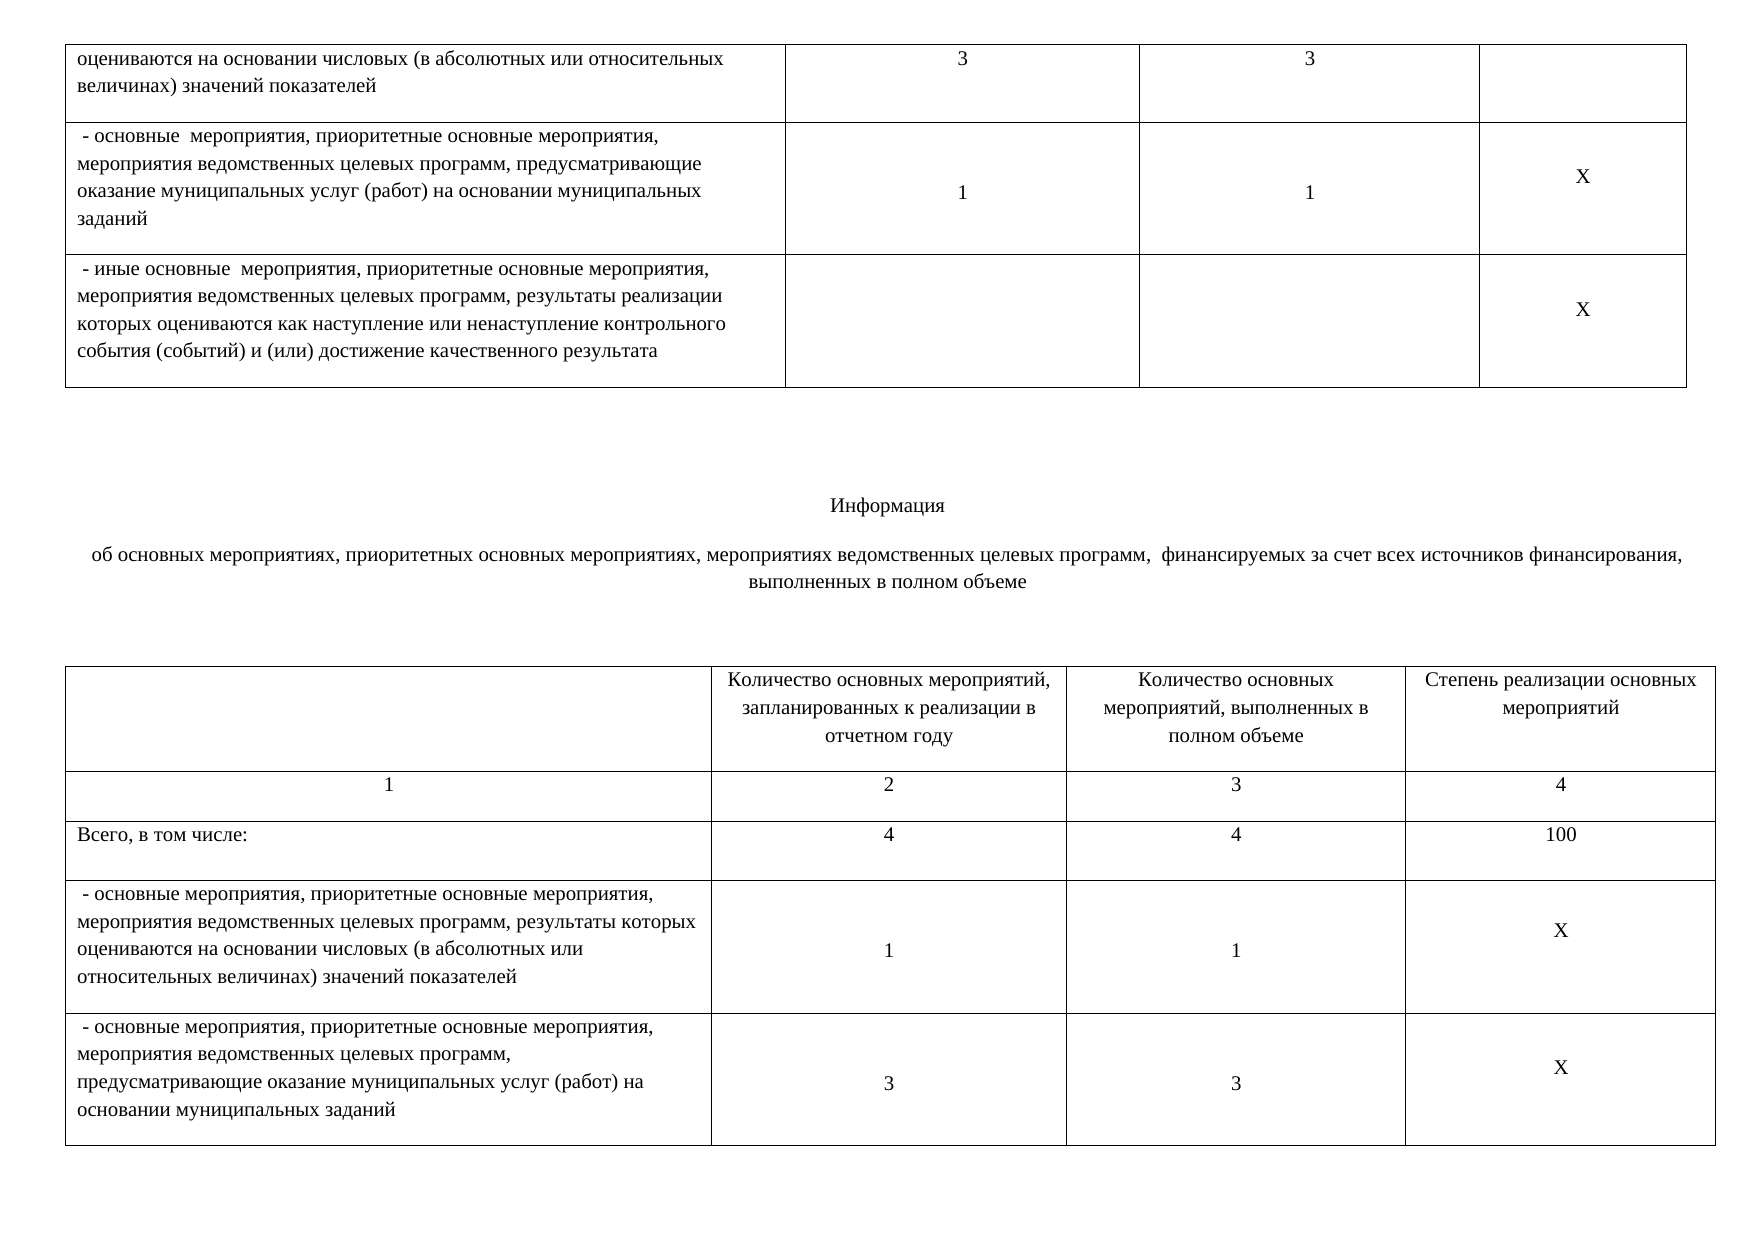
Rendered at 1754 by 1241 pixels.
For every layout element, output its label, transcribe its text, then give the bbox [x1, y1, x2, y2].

table_cell Х [1406, 881, 1715, 1013]
table_cell [786, 255, 1139, 387]
table_cell 4 [1067, 822, 1405, 880]
table_cell - иные основные мероприятия, приоритетные основные мероприятия, мероприятия ведомственных целевых программ, результаты реализации которых оцениваются как наступление или ненаступление контрольного события (событий) и (или) достижение качественного результата [66, 255, 785, 387]
text Информация [77, 493, 1698, 517]
table_cell 1 [712, 881, 1066, 1013]
table_cell Всего, в том числе: [66, 822, 711, 880]
table_header Количество основных мероприятий, запланированных к реализации в отчетном году [712, 667, 1066, 771]
table_cell 1 [1067, 881, 1405, 1013]
table_header Степень реализации основных мероприятий [1406, 667, 1715, 771]
table_cell 100 [1406, 822, 1715, 880]
table_cell 3 [1067, 1014, 1405, 1145]
table_cell 3 [712, 1014, 1066, 1145]
table_cell 1 [786, 123, 1139, 254]
table_cell Х [1406, 1014, 1715, 1145]
table_cell 4 [712, 822, 1066, 880]
table_cell Х [1480, 123, 1686, 254]
table_cell Х [1480, 255, 1686, 387]
table_cell 1 [1140, 123, 1479, 254]
table_cell 4 [1406, 772, 1715, 821]
table_cell 3 [786, 45, 1139, 122]
table_header Количество основных мероприятий, выполненных в полном объеме [1067, 667, 1405, 771]
table_cell 3 [1140, 45, 1479, 122]
table_cell - основные мероприятия, приоритетные основные мероприятия, мероприятия ведомственных целевых программ, предусматривающие оказание муниципальных услуг (работ) на основании муниципальных заданий [66, 1014, 711, 1145]
table_cell 2 [712, 772, 1066, 821]
table_cell 1 [66, 772, 711, 821]
table_cell - основные мероприятия, приоритетные основные мероприятия, мероприятия ведомственных целевых программ, предусматривающие оказание муниципальных услуг (работ) на основании муниципальных заданий [66, 123, 785, 254]
table_header [66, 667, 711, 771]
table_cell Х [1480, 45, 1686, 122]
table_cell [66, 45, 785, 122]
table_cell [1140, 255, 1479, 387]
text об основных мероприятиях, приоритетных основных мероприятиях, мероприятиях ведомственных целевых программ, финансируемых за счет всех источников финансирования, выполненных в полном объеме [77, 542, 1698, 593]
table_cell 3 [1067, 772, 1405, 821]
